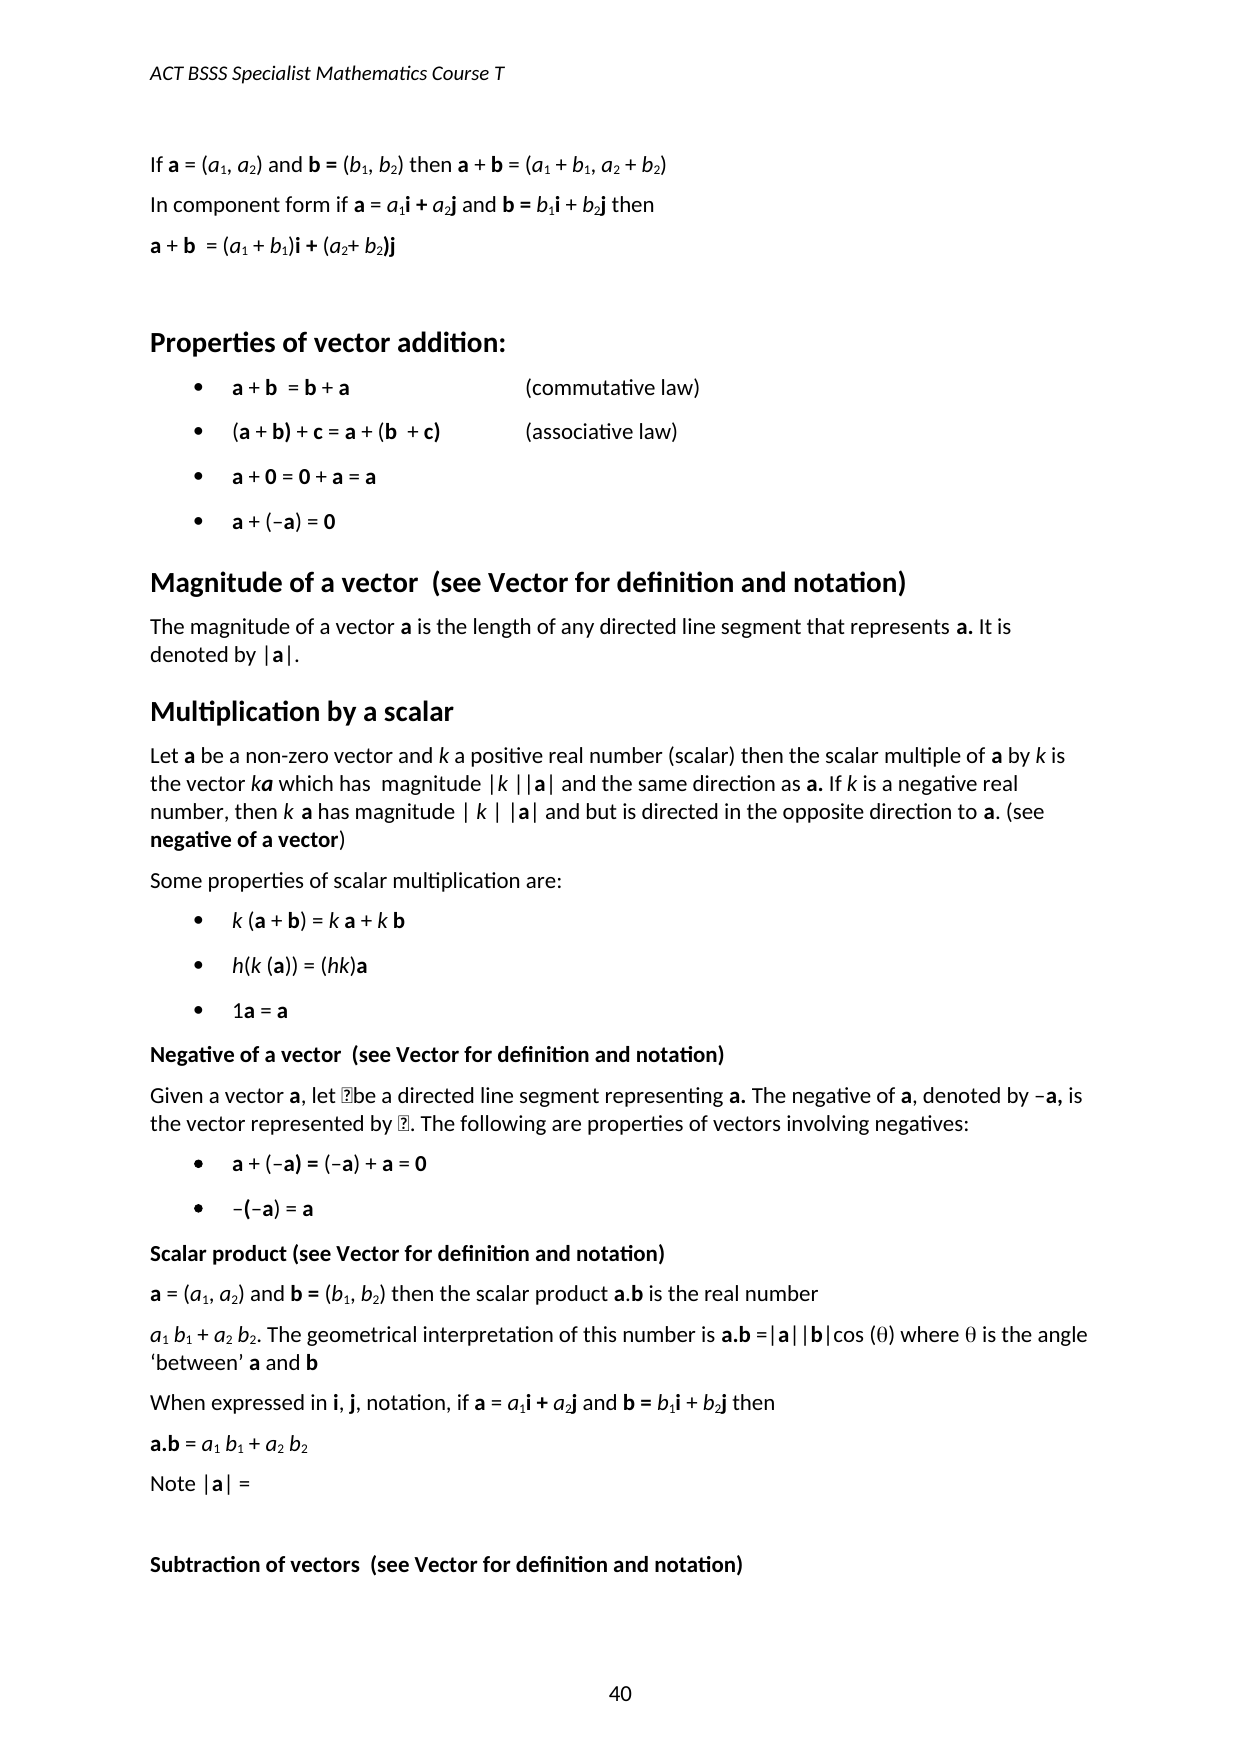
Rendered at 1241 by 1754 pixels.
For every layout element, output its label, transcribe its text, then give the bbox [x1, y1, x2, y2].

text Given a vector a, let be a directed line segment representing a. The negative of a, denoted by –a, is the vector represented by . The following are properties of vectors involving negatives: [150, 1081, 1090, 1137]
list a + (–a) = (–a) + a = 0 [194, 1149, 1090, 1177]
list a + (–a) = 0 [194, 507, 1090, 535]
text When expressed in i, j, notation, if a = a1i + a2j and b = b1i + b2j then [150, 1388, 1090, 1416]
subtitle Properties of vector addition: [150, 324, 1090, 360]
text Negative of a vector (see Vector for definition and notation) [150, 1040, 1090, 1068]
text Some properties of scalar multiplication are: [150, 866, 1090, 894]
list h(k (a)) = (hk)a [194, 951, 1090, 979]
text Note |a| = [150, 1469, 1090, 1497]
list 1a = a [194, 996, 1090, 1024]
text Scalar product (see Vector for definition and notation) [150, 1239, 1090, 1267]
list a + 0 = 0 + a = a [194, 462, 1090, 490]
text a = (a1, a2) and b = (b1, b2) then the scalar product a.b is the real number [150, 1279, 1090, 1307]
text In component form if a = a1i + a2j and b = b1i + b2j then [150, 191, 1090, 218]
subtitle Multiplication by a scalar [150, 693, 1090, 729]
list k (a + b) = k a + k b [194, 906, 1090, 934]
list (a + b) + c = a + (b + c) (associative law) [194, 417, 1090, 445]
text Let a be a non-zero vector and k a positive real number (scalar) then the scalar multiple of a by k is the vector ka which has magnitude |k ||a| and the same direction as a. If k is a negative real number, then k a has magnitude | k | |a| and but is directed in the opposite direction to a. (see negative of a vector) [150, 741, 1090, 853]
subtitle Magnitude of a vector (see Vector for definition and notation) [150, 564, 1090, 599]
list a + b = b + a (commutative law) [194, 373, 1090, 401]
text a.b = a1 b1 + a2 b2 [150, 1429, 1090, 1457]
text Subtraction of vectors (see Vector for definition and notation) [150, 1551, 1090, 1578]
text If a = (a1, a2) and b = (b1, b2) then a + b = (a1 + b1, a2 + b2) [150, 150, 1090, 178]
text The magnitude of a vector a is the length of any directed line segment that represents a. It is denoted by |a|. [150, 612, 1090, 668]
text a + b = (a1 + b1)i + (a2+ b2)j [150, 231, 1090, 259]
list –(–a) = a [194, 1194, 1090, 1222]
text a1 b1 + a2 b2. The geometrical interpretation of this number is a.b =|a||b|cos () where is the angle ‘between’ a and b [150, 1320, 1090, 1376]
